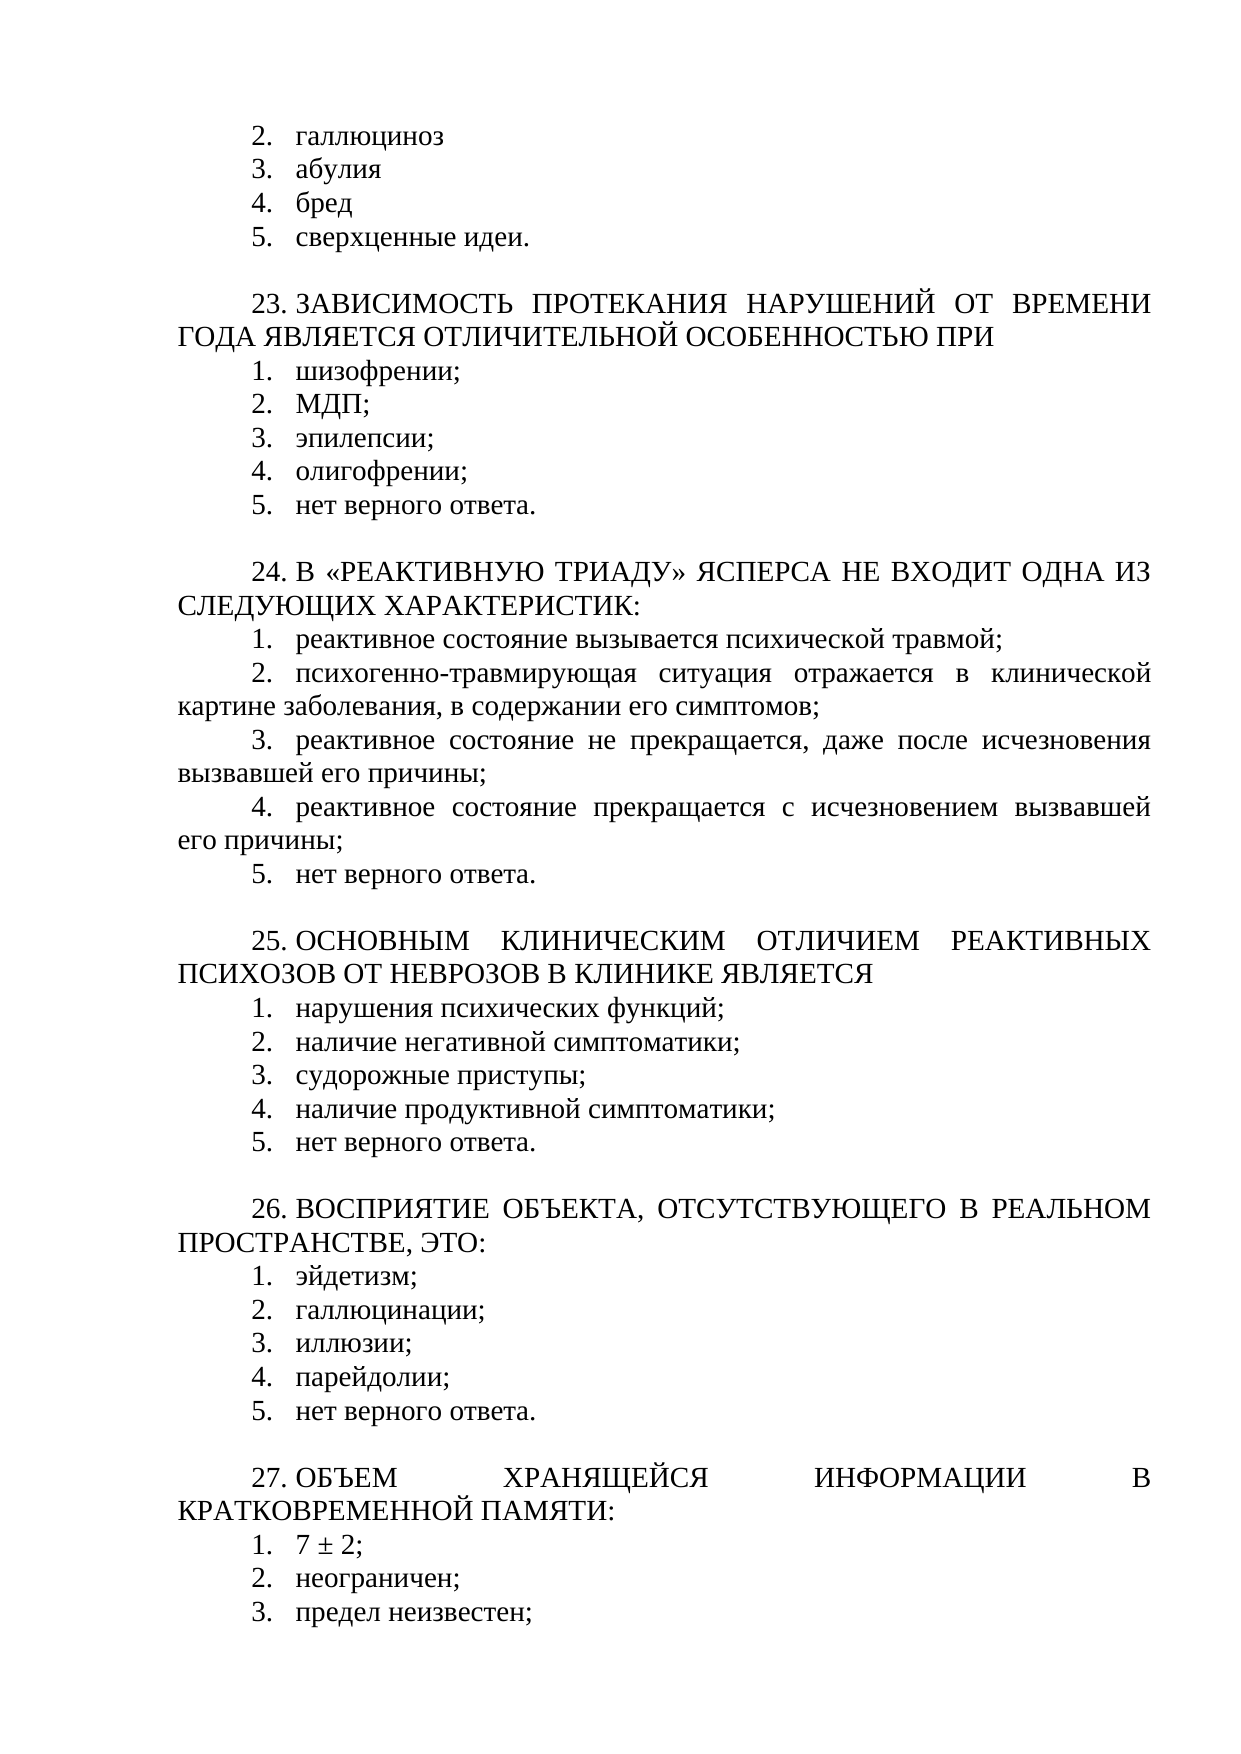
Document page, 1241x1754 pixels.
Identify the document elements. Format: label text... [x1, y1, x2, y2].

list нет верного ответа. [177, 1124, 1152, 1158]
list ОБЪЕМ ХРАНЯЩЕЙСЯ ИНФОРМАЦИИ В КРАТКОВРЕМЕННОЙ ПАМЯТИ: [177, 1460, 1152, 1527]
list галлюциноз [177, 118, 1152, 152]
list реактивное состояние вызывается психической травмой; [177, 621, 1152, 655]
list нет верного ответа. [177, 856, 1152, 889]
list В «РЕАКТИВНУЮ ТРИАДУ» ЯСПЕРСА НЕ ВХОДИТ ОДНА ИЗ СЛЕДУЮЩИХ ХАРАКТЕРИСТИК: [177, 554, 1152, 621]
list реактивное состояние прекращается с исчезновением вызвавшей его причины; [177, 789, 1152, 856]
list иллюзии; [177, 1326, 1152, 1359]
list парейдолии; [177, 1359, 1152, 1393]
list ЗАВИСИМОСТЬ ПРОТЕКАНИЯ НАРУШЕНИЙ ОТ ВРЕМЕНИ ГОДА ЯВЛЯЕТСЯ ОТЛИЧИТЕЛЬНОЙ ОСОБЕННОСТЬЮ ПРИ [177, 286, 1152, 353]
list шизофрении; [177, 353, 1152, 386]
list предел неизвестен; [177, 1594, 1152, 1627]
list ВОСПРИЯТИЕ ОБЪЕКТА, ОТСУТСТВУЮЩЕГО В РЕАЛЬНОМ ПРОСТРАНСТВЕ, ЭТО: [177, 1191, 1152, 1258]
list МДП; [177, 386, 1152, 420]
list галлюцинации; [177, 1292, 1152, 1326]
list реактивное состояние не прекращается, даже после исчезновения вызвавшей его причины; [177, 722, 1152, 789]
list абулия [177, 152, 1152, 185]
list судорожные приступы; [177, 1057, 1152, 1091]
list нет верного ответа. [177, 1393, 1152, 1426]
list ОСНОВНЫМ КЛИНИЧЕСКИМ ОТЛИЧИЕМ РЕАКТИВНЫХ ПСИХОЗОВ ОТ НЕВРОЗОВ В КЛИНИКЕ ЯВЛЯЕТСЯ [177, 923, 1152, 990]
list наличие негативной симптоматики; [177, 1024, 1152, 1057]
list бред [177, 185, 1152, 219]
list нарушения психических функций; [177, 990, 1152, 1024]
list неограничен; [177, 1560, 1152, 1594]
list наличие продуктивной симптоматики; [177, 1091, 1152, 1124]
list эпилепсии; [177, 420, 1152, 453]
list эйдетизм; [177, 1258, 1152, 1292]
list психогенно-травмирующая ситуация отражается в клинической картине заболевания, в содержании его симптомов; [177, 655, 1152, 722]
list олигофрении; [177, 453, 1152, 487]
list сверхценные идеи. [177, 219, 1152, 252]
list 7 ± 2; [177, 1527, 1152, 1560]
list нет верного ответа. [177, 487, 1152, 521]
